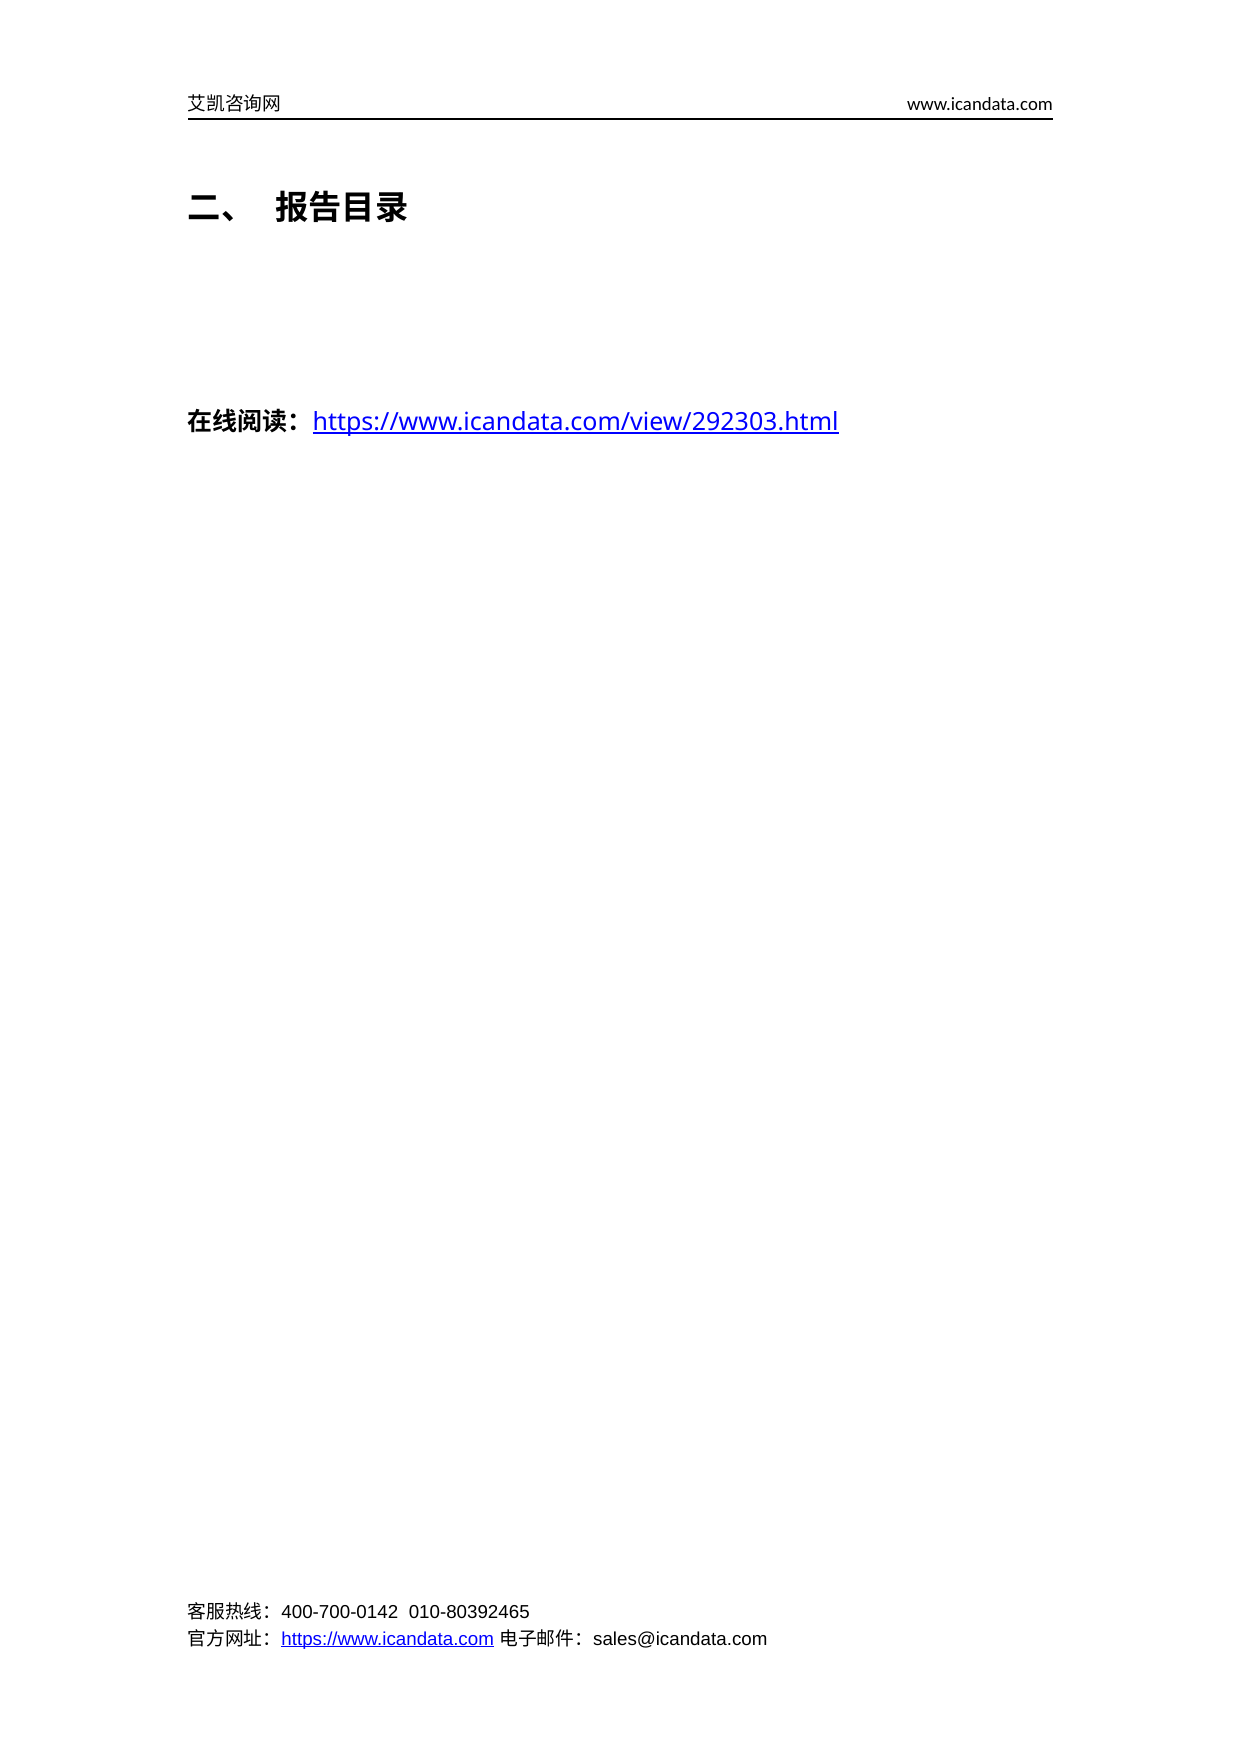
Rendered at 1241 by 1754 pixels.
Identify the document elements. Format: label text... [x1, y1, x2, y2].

subtitle 报告目录 [187, 172, 1053, 237]
text 在线阅读：https://www.icandata.com/view/292303.html [187, 387, 1053, 452]
